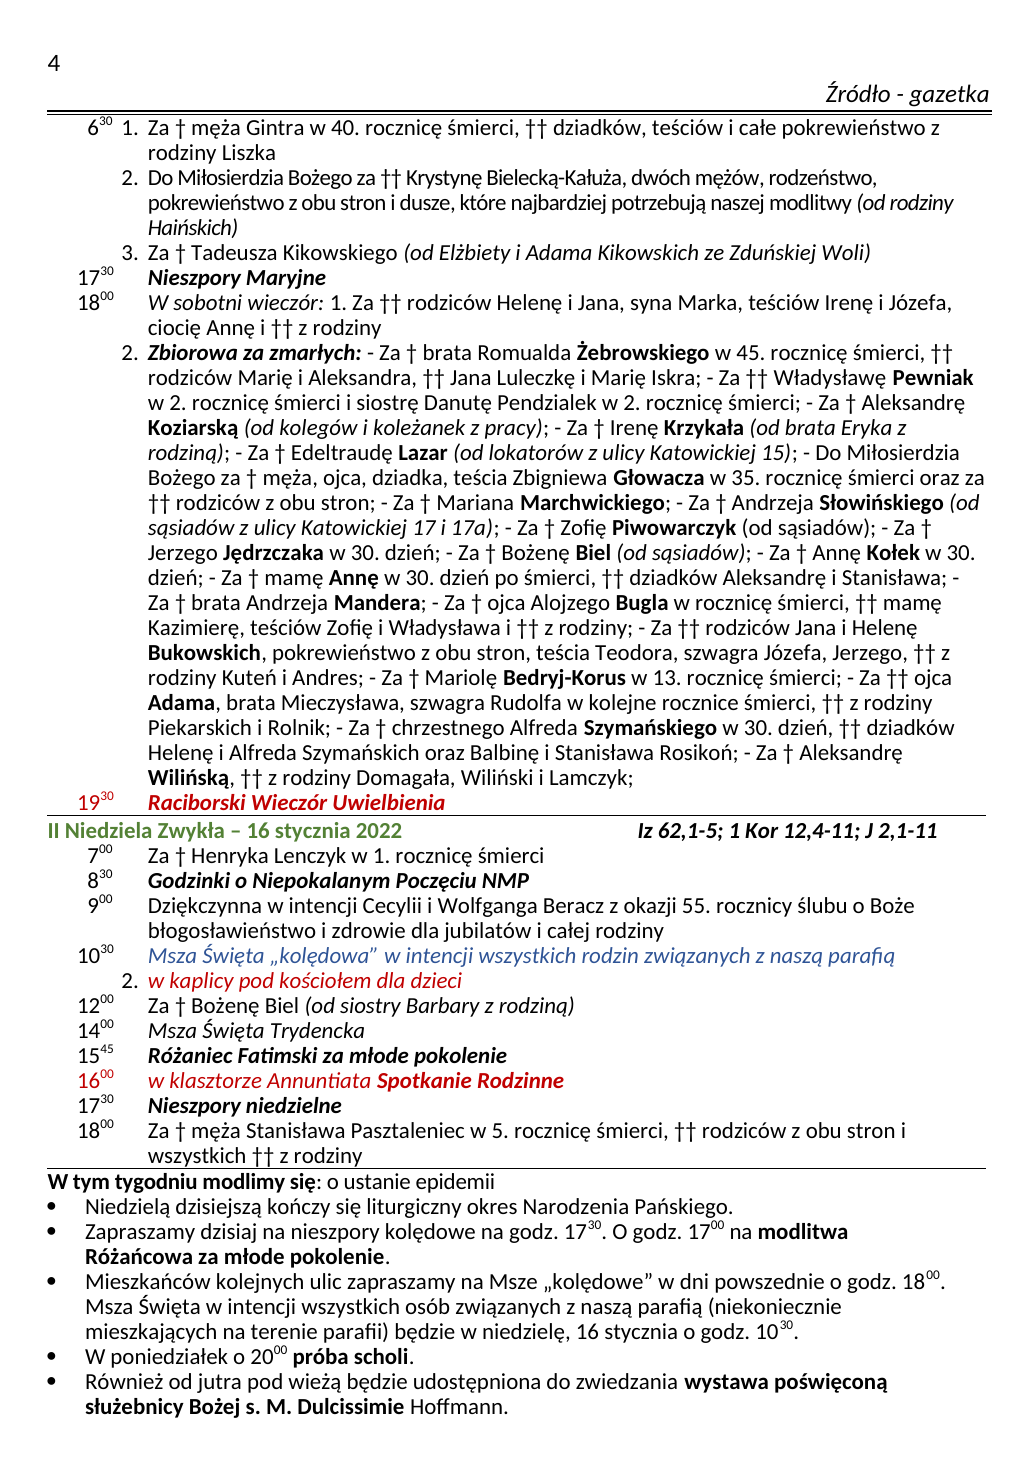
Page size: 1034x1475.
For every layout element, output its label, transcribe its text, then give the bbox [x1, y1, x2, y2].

text 1930 Raciborski Wieczór Uwielbienia [47, 790, 986, 815]
text 1800 W sobotni wieczór: 1. Za †† rodziców Helenę i Jana, syna Marka, teściów Irenę i Józefa, ciocię Annę i †† z rodziny [47, 290, 986, 340]
list Zapraszamy dzisiaj na nieszpory kolędowe na godz. 1730. O godz. 1700 na modlitwa Różańcowa za młode pokolenie. [47, 1219, 947, 1269]
text 1730 Nieszpory niedzielne [47, 1093, 986, 1118]
text 1400 Msza Święta Trydencka [47, 1018, 986, 1043]
text 1200 Za † Bożenę Biel (od siostry Barbary z rodziną) [47, 993, 986, 1018]
list W poniedziałek o 2000 próba scholi. [47, 1344, 947, 1369]
text 900 Dziękczynna w intencji Cecylii i Wolfganga Beracz z okazji 55. rocznicy ślubu o Boże błogosławieństwo i zdrowie dla jubilatów i całej rodziny [47, 893, 986, 943]
text 3. Za † Tadeusza Kikowskiego (od Elżbiety i Adama Kikowskich ze Zduńskiej Woli) [47, 240, 986, 265]
text 2. Zbiorowa za zmarłych: - Za † brata Romualda Żebrowskiego w 45. rocznicę śmierci, †† rodziców Marię i Aleksandra, †† Jana Luleczkę i Marię Iskra; - Za †† Władysławę Pewniak w 2. rocznicę śmierci i siostrę Danutę Pendzialek w 2. rocznicę śmierci; - Za † Aleksandrę Koziarską (od kolegów i koleżanek z pracy); - Za † Irenę Krzykała (od brata Eryka z rodziną); - Za † Edeltraudę Lazar (od lokatorów z ulicy Katowickiej 15); - Do Miłosierdzia Bożego za † męża, ojca, dziadka, teścia Zbigniewa Głowacza w 35. rocznicę śmierci oraz za †† rodziców z obu stron; - Za † Mariana Marchwickiego; - Za † Andrzeja Słowińskiego (od sąsiadów z ulicy Katowickiej 17 i 17a); - Za † Zofię Piwowarczyk (od sąsiadów); - Za † Jerzego Jędrzczaka w 30. dzień; - Za † Bożenę Biel (od sąsiadów); - Za † Annę Kołek w 30. dzień; - Za † mamę Annę w 30. dzień po śmierci, †† dziadków Aleksandrę i Stanisława; - Za † brata Andrzeja Mandera; - Za † ojca Alojzego Bugla w rocznicę śmierci, †† mamę Kazimierę, teściów Zofię i Władysława i †† z rodziny; - Za †† rodziców Jana i Helenę Bukowskich, pokrewieństwo z obu stron, teścia Teodora, szwagra Józefa, Jerzego, †† z rodziny Kuteń i Andres; - Za † Mariolę Bedryj-Korus w 13. rocznicę śmierci; - Za †† ojca Adama, brata Mieczysława, szwagra Rudolfa w kolejne rocznice śmierci, †† z rodziny Piekarskich i Rolnik; - Za † chrzestnego Alfreda Szymańskiego w 30. dzień, †† dziadków Helenę i Alfreda Szymańskich oraz Balbinę i Stanisława Rosikoń; - Za † Aleksandrę Wilińską, †† z rodziny Domagała, Wiliński i Lamczyk; [47, 340, 986, 790]
text 1545 Różaniec Fatimski za młode pokolenie [47, 1043, 986, 1068]
text 1600 w klasztorze Annuntiata Spotkanie Rodzinne [47, 1068, 986, 1093]
text 1030 Msza Święta „kolędowa” w intencji wszystkich rodzin związanych z naszą parafią [47, 943, 986, 968]
list Niedzielą dzisiejszą kończy się liturgiczny okres Narodzenia Pańskiego. [47, 1194, 947, 1219]
text 2. Do Miłosierdzia Bożego za †† Krystynę Bielecką-Kałuża, dwóch mężów, rodzeństwo, pokrewieństwo z obu stron i dusze, które najbardziej potrzebują naszej modlitwy (od rodziny Haińskich) [47, 165, 986, 240]
text 1730 Nieszpory Maryjne [47, 265, 986, 290]
text W tym tygodniu modlimy się: o ustanie epidemii [47, 1169, 986, 1194]
text 830 Godzinki o Niepokalanym Poczęciu NMP [47, 868, 986, 893]
text 630 1. Za † męża Gintra w 40. rocznicę śmierci, †† dziadków, teściów i całe pokrewieństwo z rodziny Liszka [47, 115, 986, 165]
text 700 Za † Henryka Lenczyk w 1. rocznicę śmierci [47, 843, 986, 868]
list Również od jutra pod wieżą będzie udostępniona do zwiedzania wystawa poświęconą służebnicy Bożej s. M. Dulcissimie Hoffmann. [47, 1369, 947, 1419]
list Mieszkańców kolejnych ulic zapraszamy na Msze „kolędowe” w dni powszednie o godz. 1800. Msza Święta w intencji wszystkich osób związanych z naszą parafią (niekoniecznie mieszkających na terenie parafii) będzie w niedzielę, 16 stycznia o godz. 1030. [47, 1269, 947, 1344]
text II Niedziela Zwykła – 16 stycznia 2022 Iz 62,1-5; 1 Kor 12,4-11; J 2,1-11 [47, 816, 986, 843]
text 1800 Za † męża Stanisława Pasztaleniec w 5. rocznicę śmierci, †† rodziców z obu stron i wszystkich †† z rodziny [47, 1118, 986, 1168]
text 2. w kaplicy pod kościołem dla dzieci [47, 968, 986, 993]
